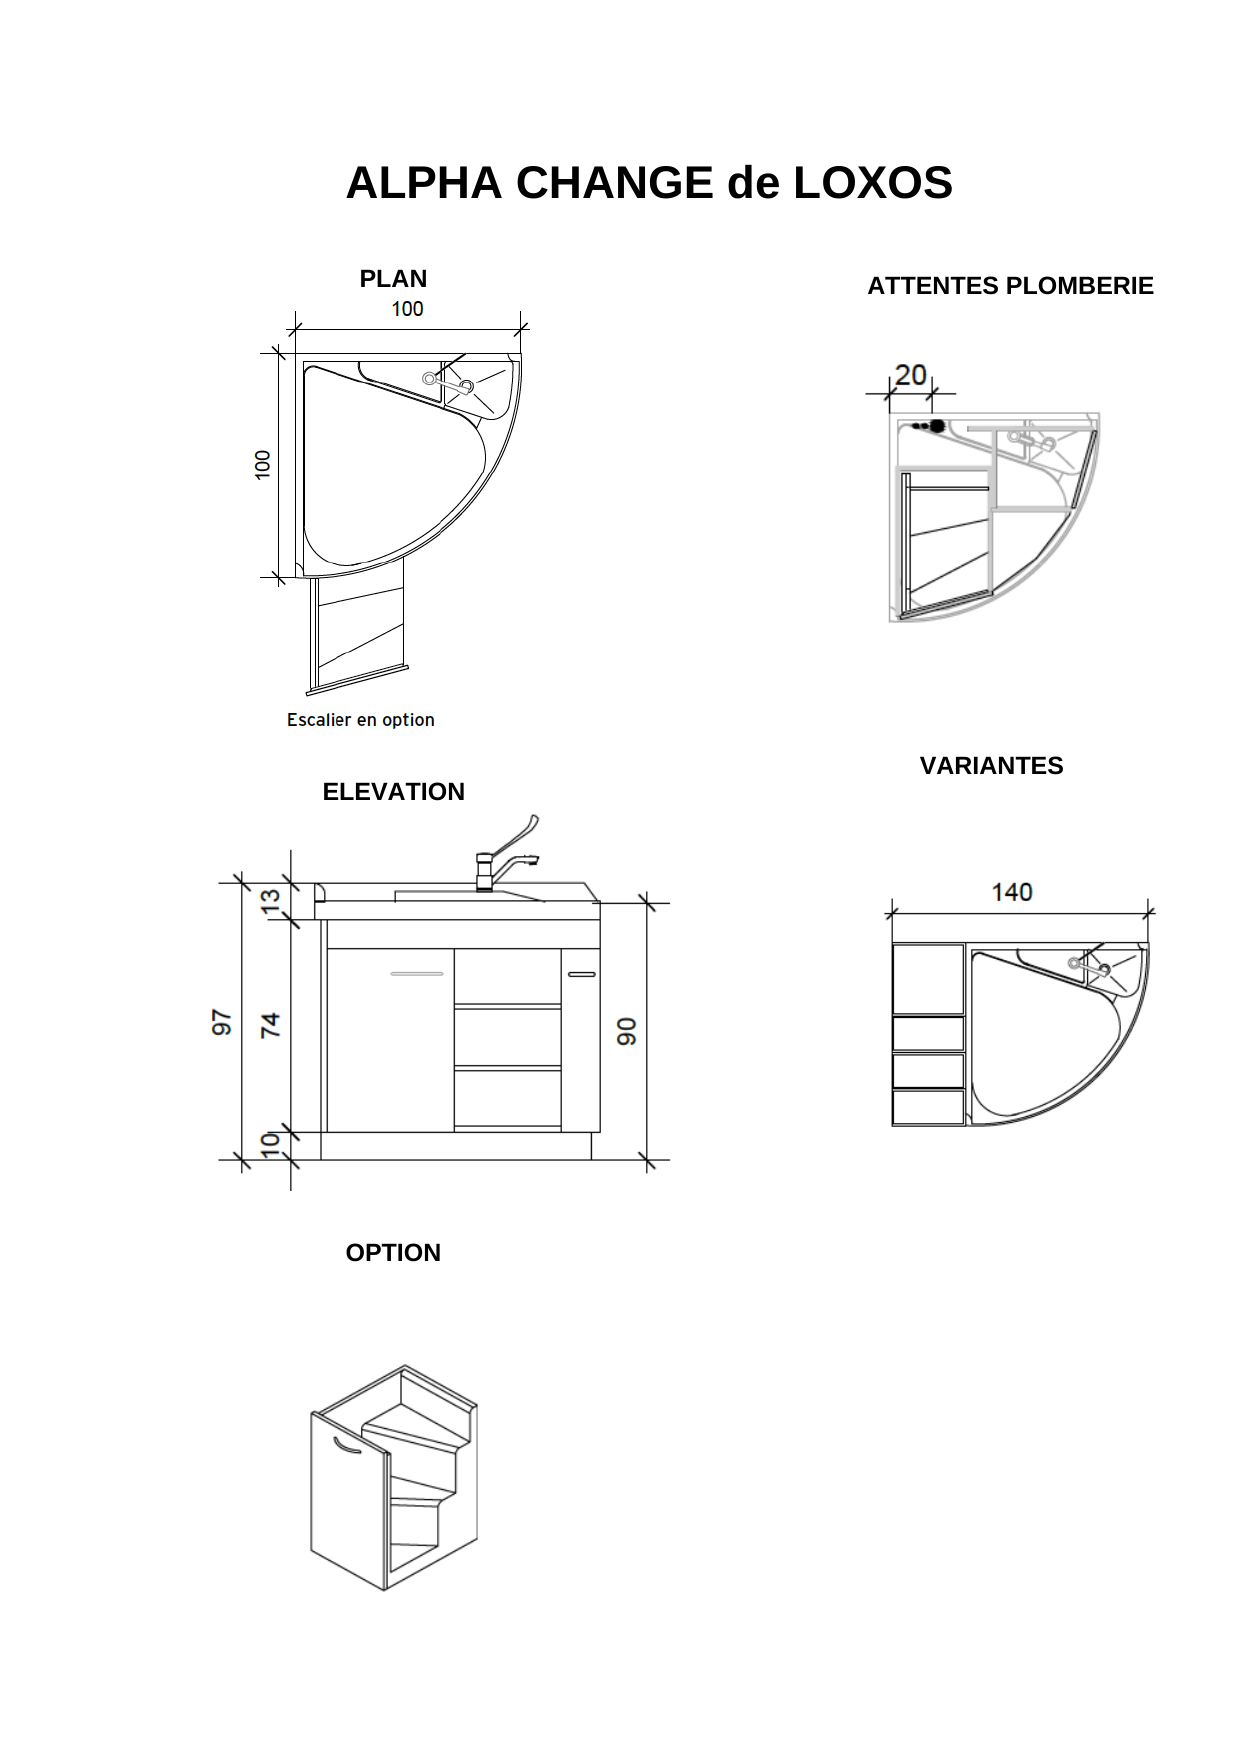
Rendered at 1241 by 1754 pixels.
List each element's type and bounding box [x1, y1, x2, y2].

picture [201, 806, 684, 1191]
picture [233, 293, 545, 742]
picture [870, 866, 1186, 1145]
picture [852, 337, 1128, 642]
picture [270, 1343, 512, 1607]
